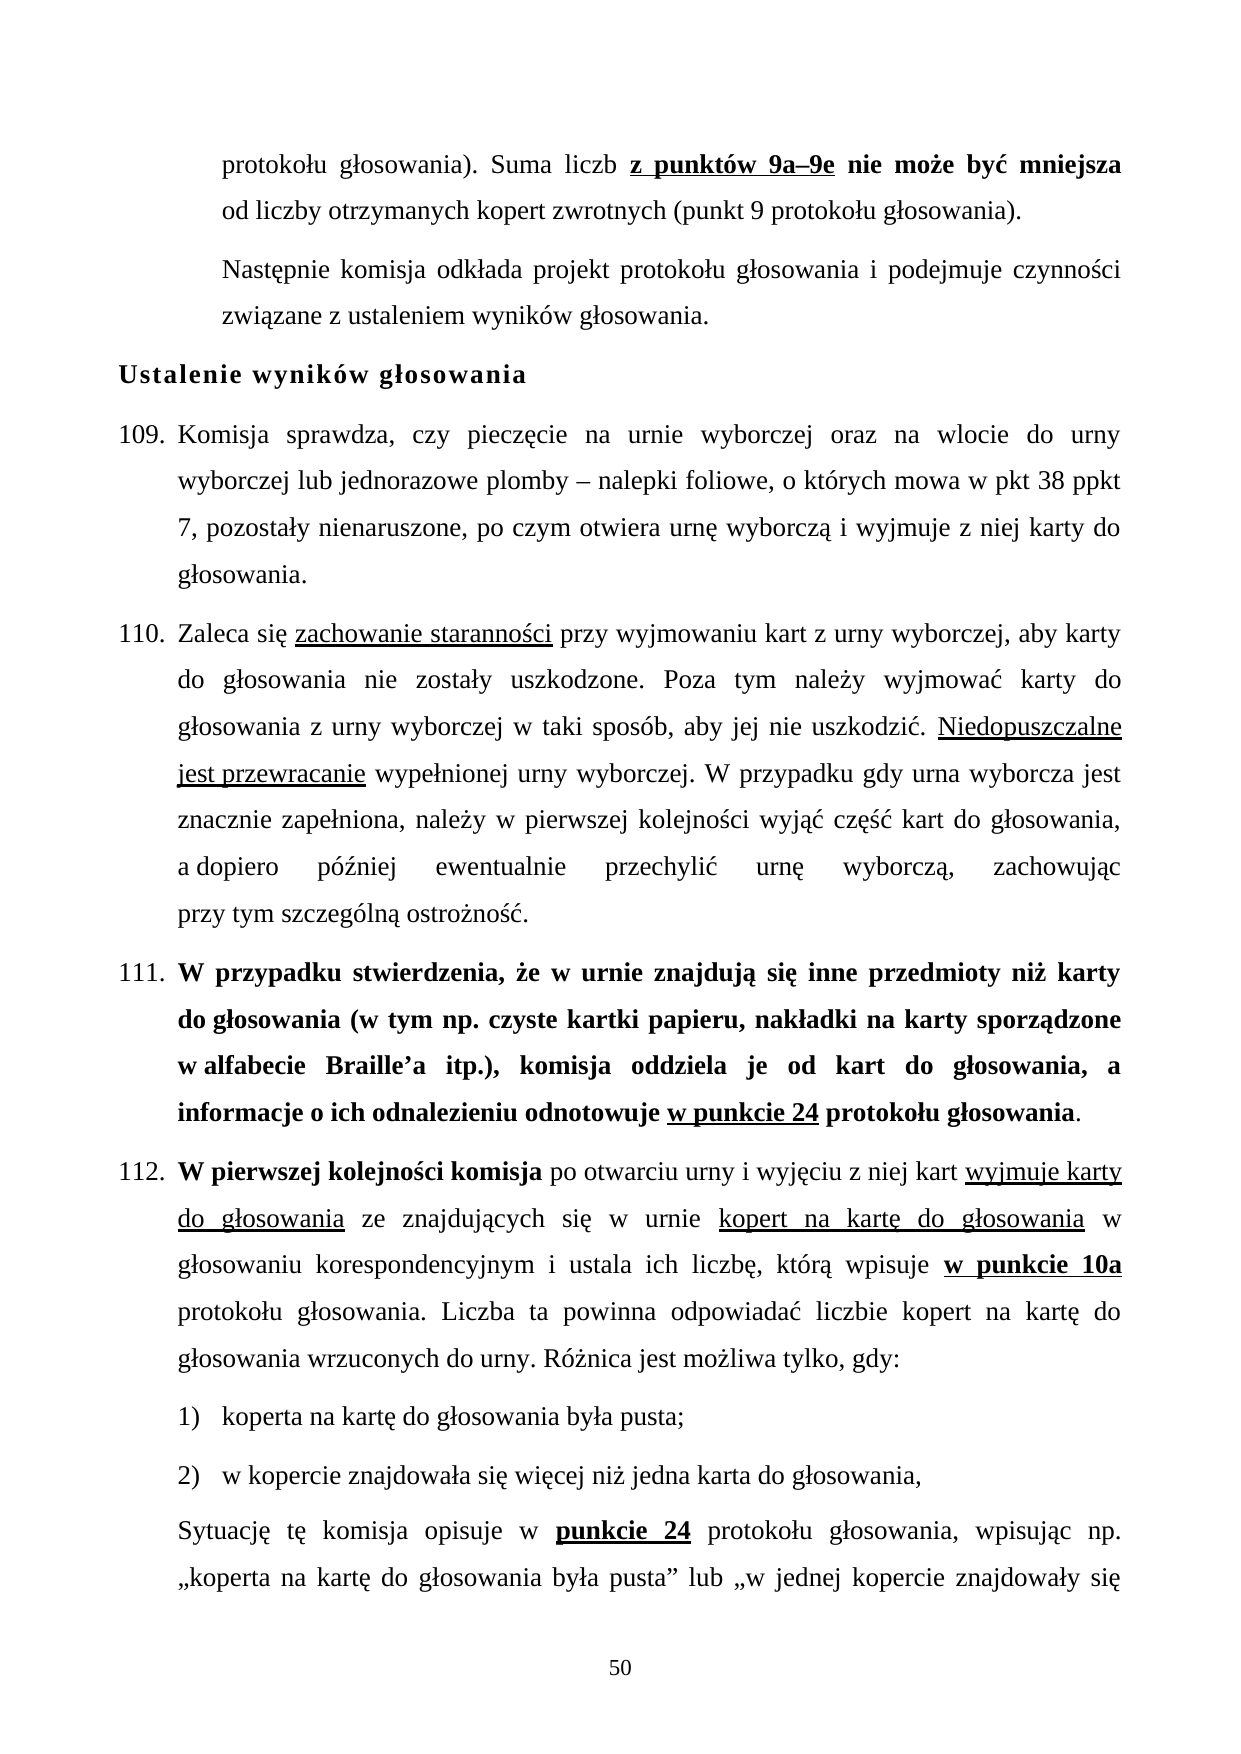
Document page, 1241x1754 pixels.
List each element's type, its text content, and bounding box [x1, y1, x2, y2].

text Następnie komisja odkłada projekt protokołu głosowania i podejmuje czynności związane z ustaleniem wyników głosowania. [222, 253, 1122, 331]
list w kopercie znajdowała się więcej niż jedna karta do głosowania, [177, 1459, 1122, 1490]
list Zaleca się zachowanie staranności przy wyjmowaniu kart z urny wyborczej, aby karty do głosowania nie zostały uszkodzone. Poza tym należy wyjmować karty do głosowania z urny wyborczej w taki sposób, aby jej nie uszkodzić. Niedopuszczalne jest przewracanie wypełnionej urny wyborczej. W przypadku gdy urna wyborcza jest znacznie zapełniona, należy w pierwszej kolejności wyjąć część kart do głosowania, a dopiero później ewentualnie przechylić urnę wyborczą, zachowując przy tym szczególną ostrożność. [118, 617, 1122, 928]
list koperta na kartę do głosowania była pusta; [177, 1400, 1122, 1432]
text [177, 1514, 1122, 1592]
list W pierwszej kolejności komisja po otwarciu urny i wyjęciu z niej kart wyjmuje karty do głosowania ze znajdujących się w urnie kopert na kartę do głosowania w głosowaniu korespondencyjnym i ustala ich liczbę, którą wpisuje w punkcie 10a protokołu głosowania. Liczba ta powinna odpowiadać liczbie kopert na kartę do głosowania wrzuconych do urny. Różnica jest możliwa tylko, gdy: [118, 1155, 1122, 1373]
list W przypadku stwierdzenia, że w urnie znajdują się inne przedmioty niż karty do głosowania (w tym np. czyste kartki papieru, nakładki na karty sporządzone w alfabecie Braille’a itp.), komisja oddziela je od kart do głosowania, a informacje o ich odnalezieniu odnotowuje w punkcie 24 protokołu głosowania. [118, 956, 1122, 1127]
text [222, 148, 1122, 226]
list Komisja sprawdza, czy pieczęcie na urnie wyborczej oraz na wlocie do urny wyborczej lub jednorazowe plomby – nalepki foliowe, o których mowa w pkt 38 ppkt 7, pozostały nienaruszone, po czym otwiera urnę wyborczą i wyjmuje z niej karty do głosowania. [118, 418, 1122, 589]
text Ustalenie wyników głosowania [118, 359, 1122, 390]
